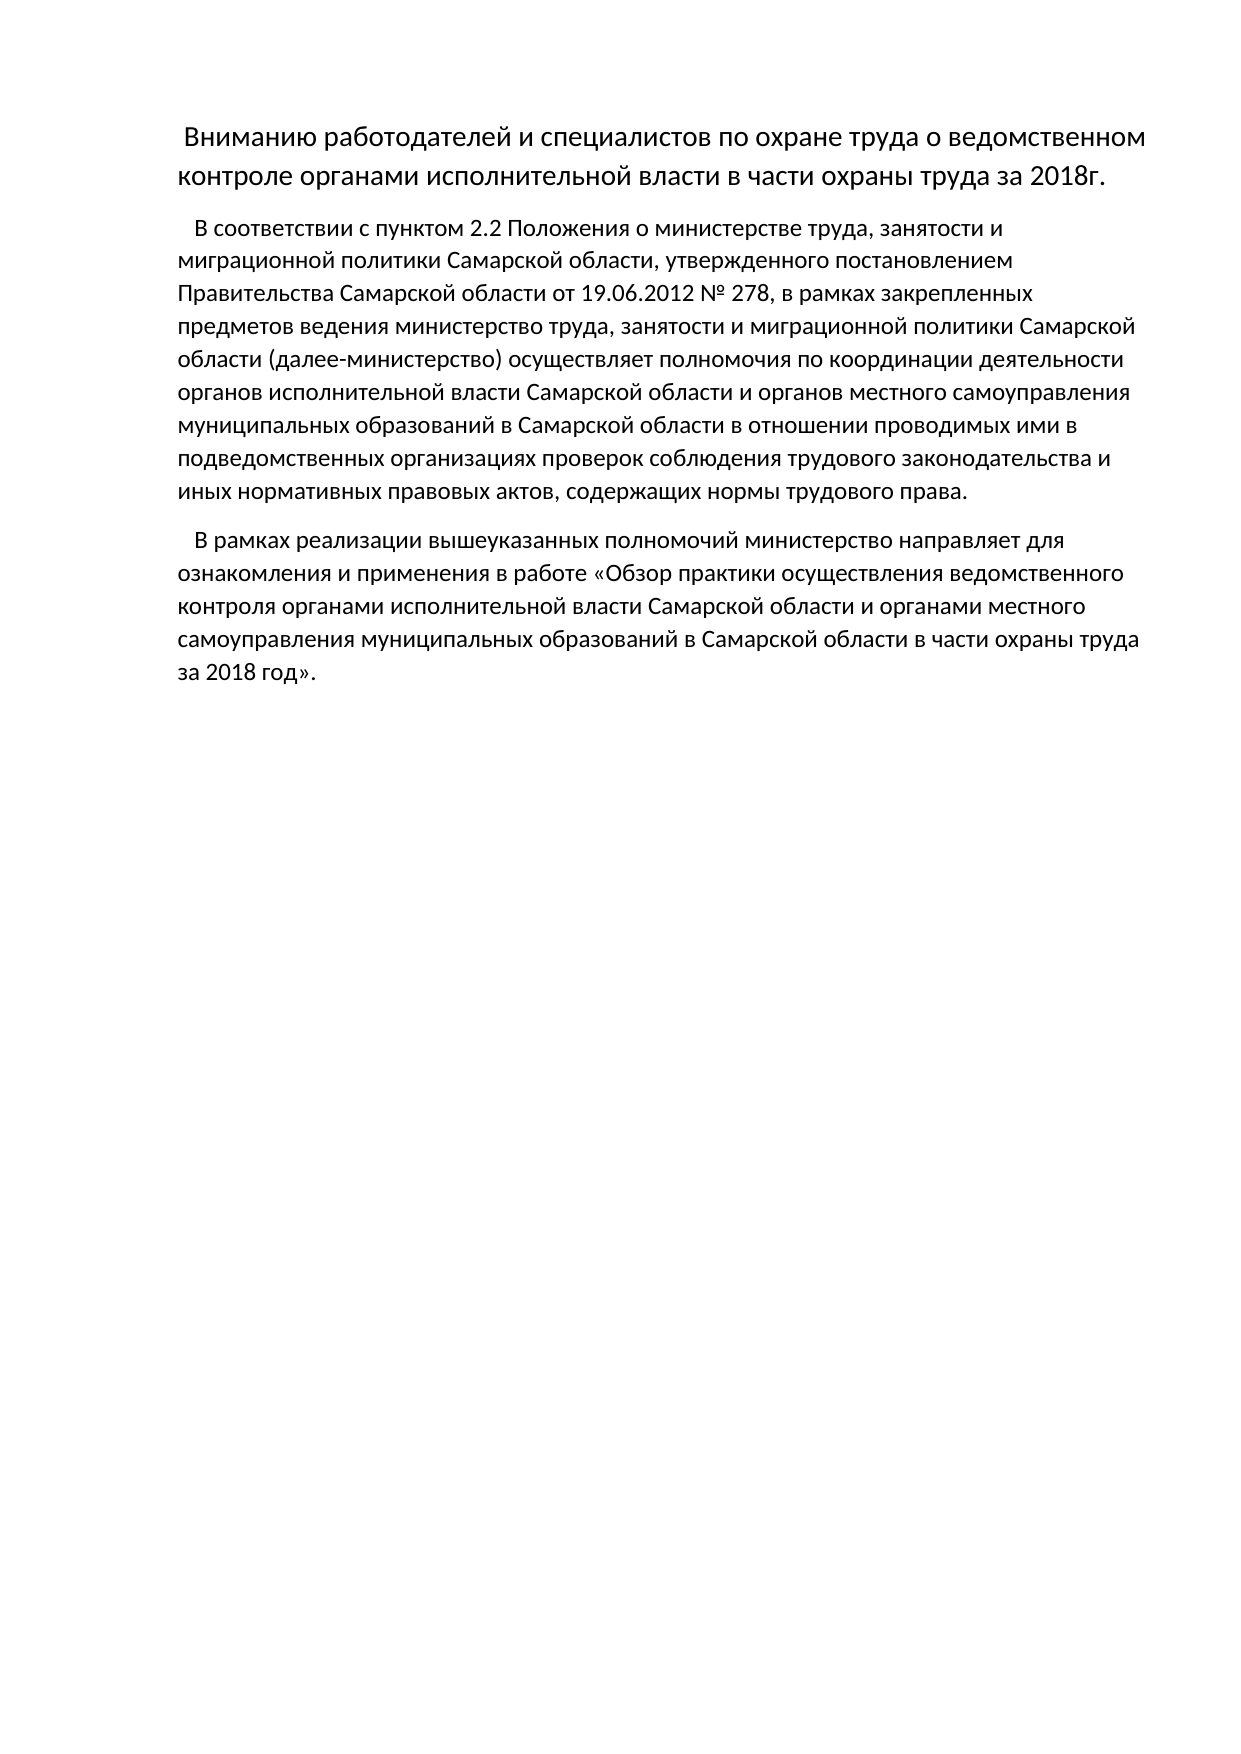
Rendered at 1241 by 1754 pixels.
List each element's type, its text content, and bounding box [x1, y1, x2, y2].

text В соответствии с пунктом 2.2 Положения о министерстве труда, занятости и миграционной политики Самарской области, утвержденного постановлением Правительства Самарской области от 19.06.2012 № 278, в рамках закрепленных предметов ведения министерство труда, занятости и миграционной политики Самарской области (далее-министерство) осуществляет полномочия по координации деятельности органов исполнительной власти Самарской области и органов местного самоуправления муниципальных образований в Самарской области в отношении проводимых ими в подведомственных организациях проверок соблюдения трудового законодательства и иных нормативных правовых актов, содержащих нормы трудового права. [177, 212, 1152, 506]
text Вниманию работодателей и специалистов по охране труда о ведомственном контроле органами исполнительной власти в части охраны труда за 2018г. [177, 118, 1152, 192]
text В рамках реализации вышеуказанных полномочий министерство направляет для ознакомления и применения в работе «Обзор практики осуществления ведомственного контроля органами исполнительной власти Самарской области и органами местного самоуправления муниципальных образований в Самарской области в части охраны труда за 2018 год». [177, 524, 1152, 687]
